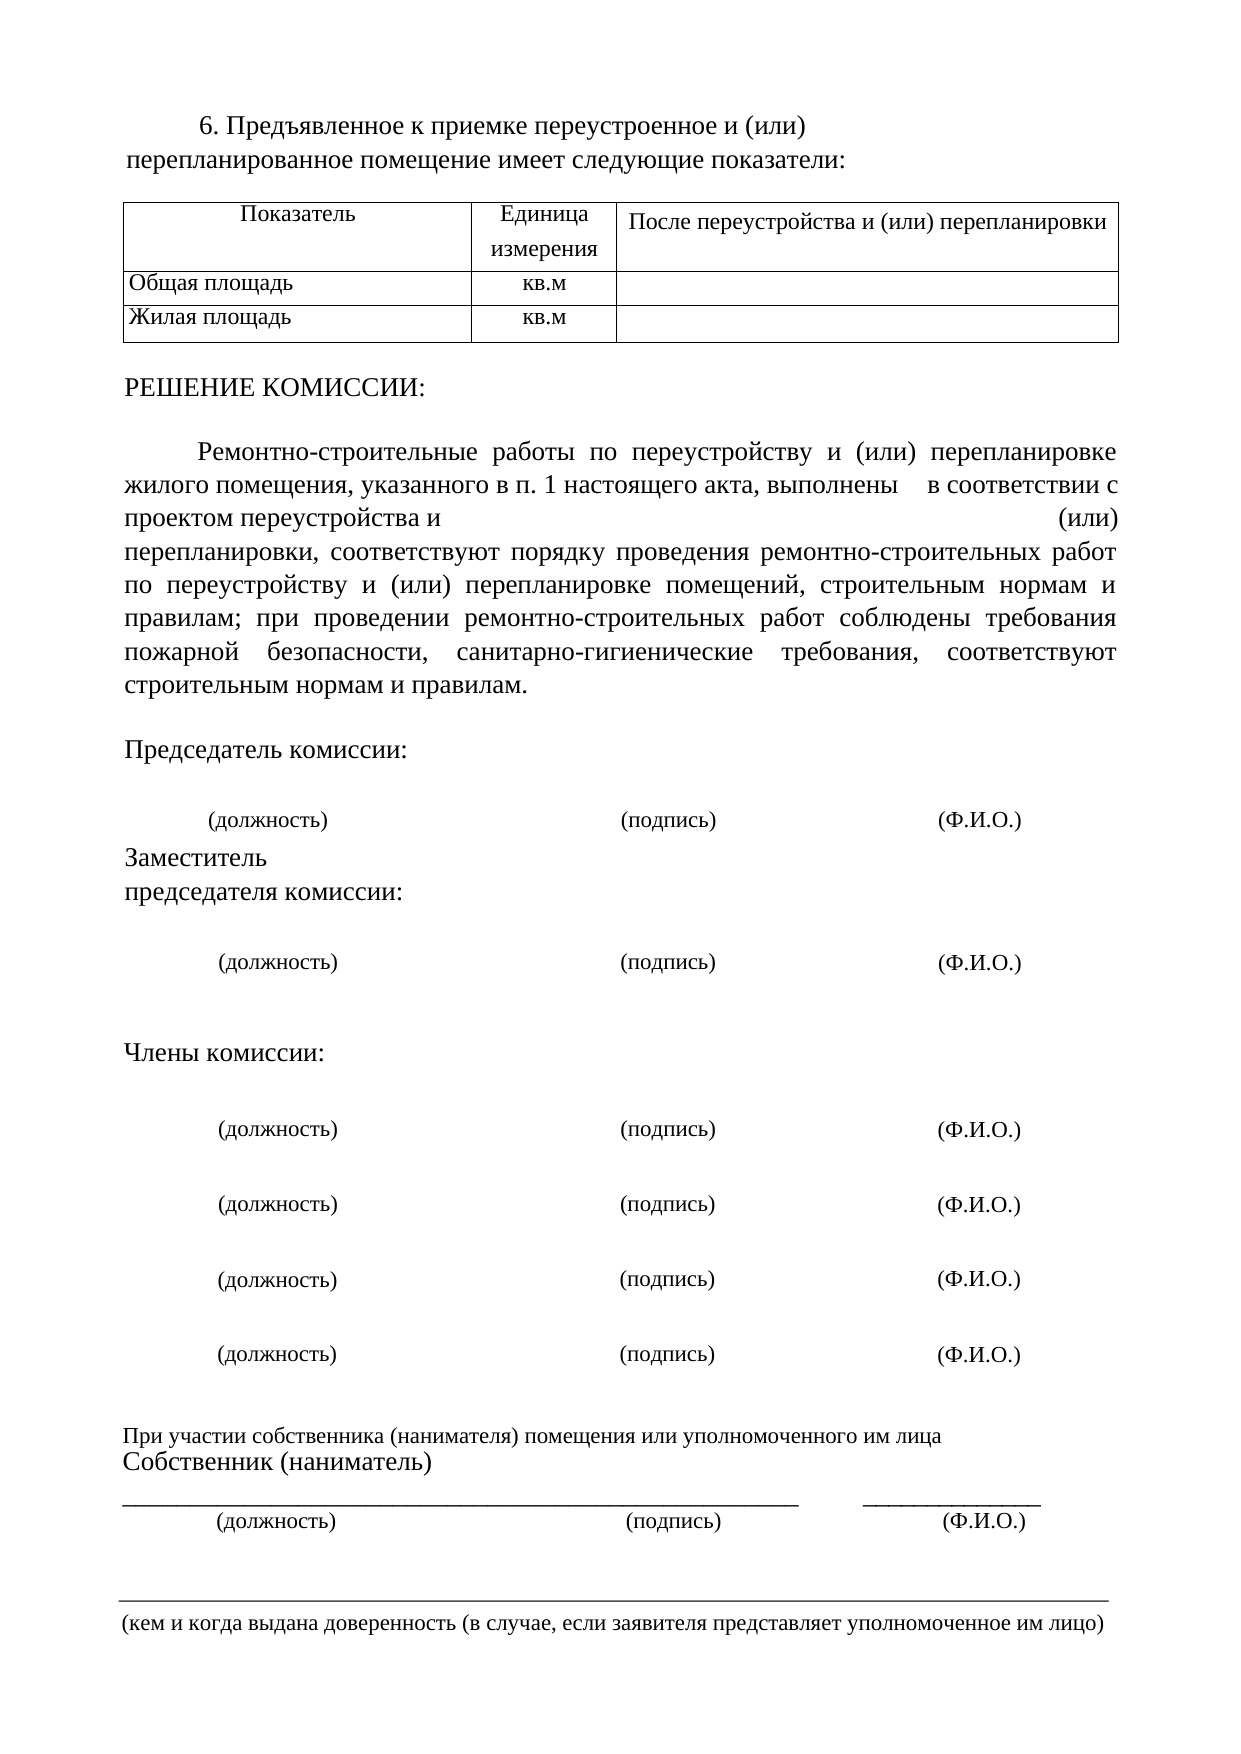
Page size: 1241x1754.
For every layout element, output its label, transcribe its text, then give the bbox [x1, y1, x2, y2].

text __________________________________________________________________ [119, 1570, 1122, 1607]
